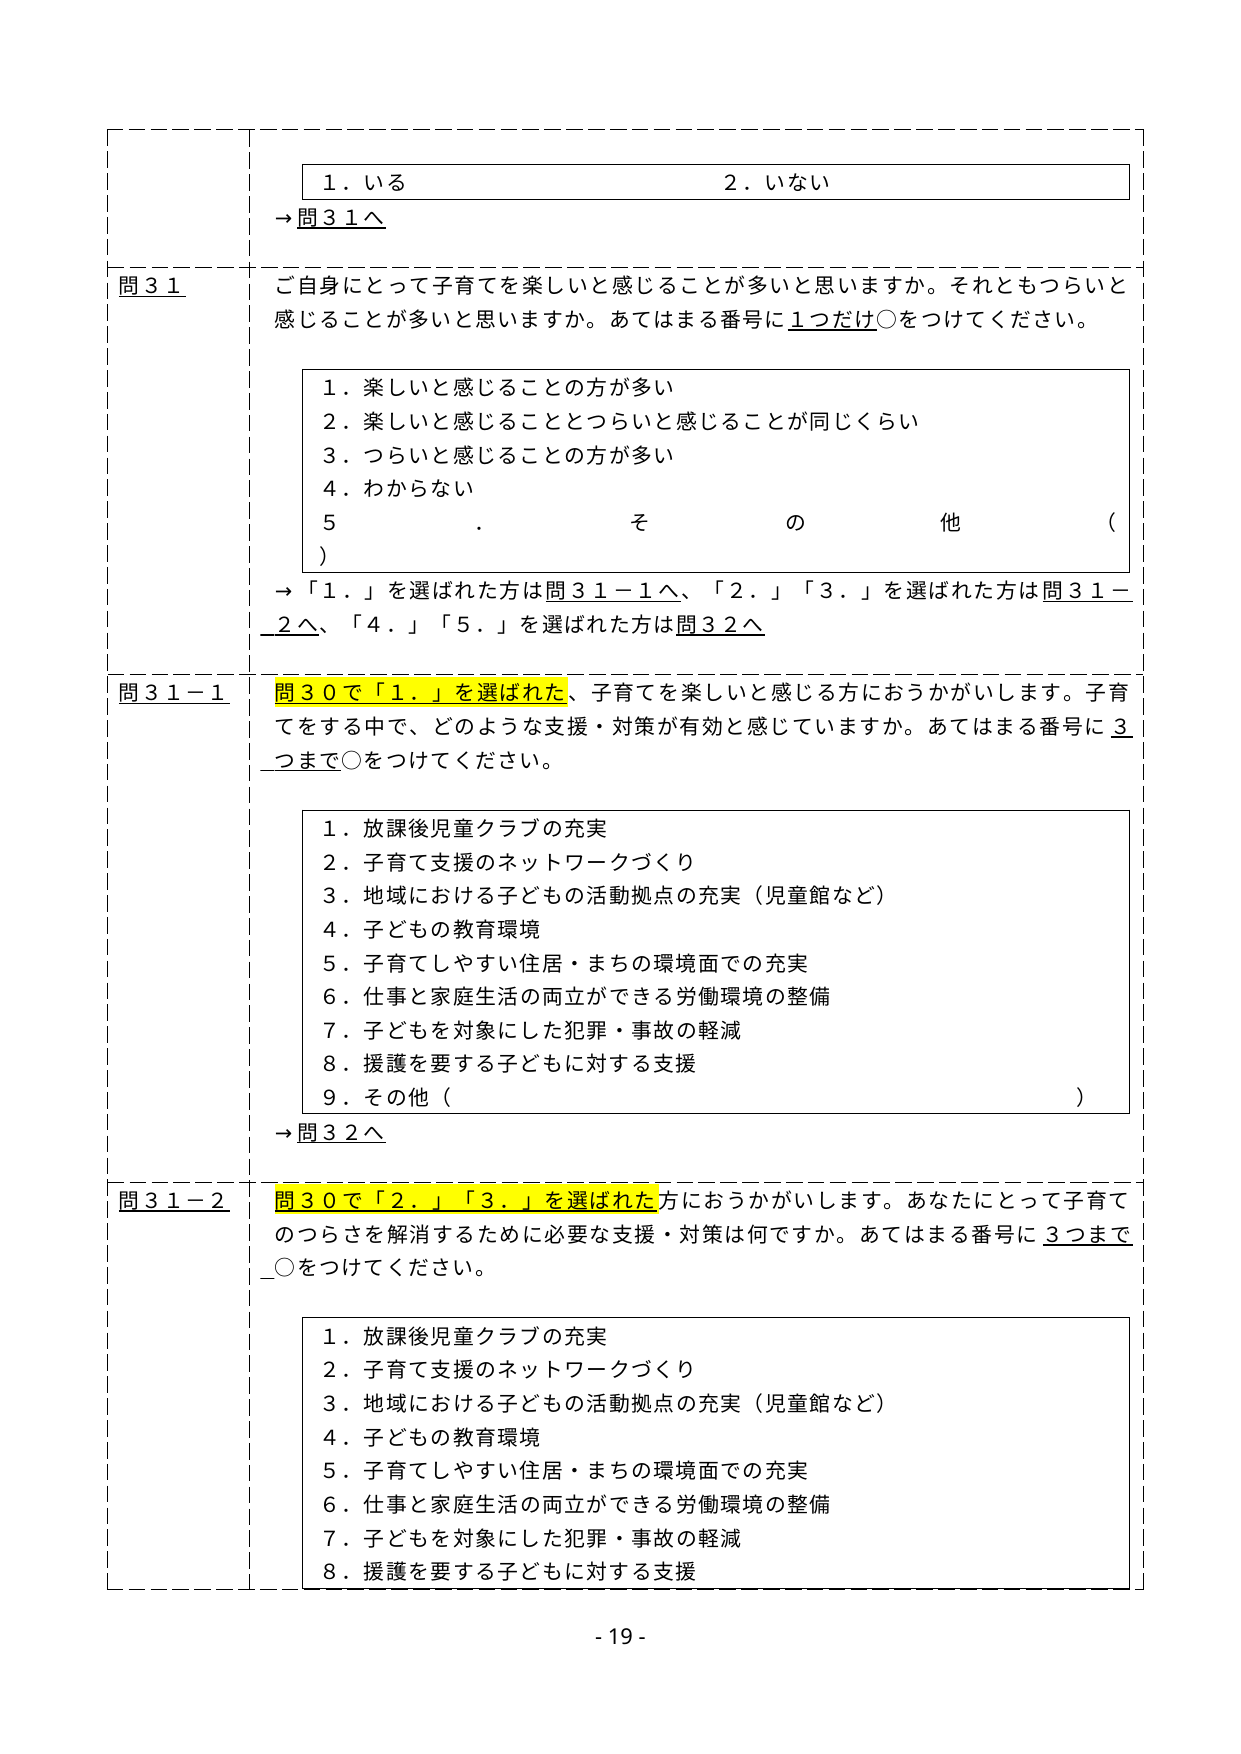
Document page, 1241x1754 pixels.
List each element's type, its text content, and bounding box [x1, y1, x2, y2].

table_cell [249, 129, 1144, 267]
table_cell ご自身にとって子育てを楽しいと感じることが多いと思いますか。それともつらいと感じることが多いと思いますか。あてはまる番号に１つだけ○をつけてください。 →「１．」を選ばれた方は問３１－１へ、「２．」「３．」を選ばれた方は問３１－２へ、「４．」「５．」を選ばれた方は問３２へ [249, 267, 1144, 674]
table_cell 問３１－２ [107, 1182, 249, 1588]
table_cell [249, 1182, 1144, 1588]
table_cell 問３０ 府設定 [107, 129, 249, 267]
table_cell 問３１－１ [107, 674, 249, 1182]
table_cell 問３１ [107, 267, 249, 674]
table_cell 問３０で「１．」を選ばれた、子育てを楽しいと感じる方におうかがいします。子育てをする中で、どのような支援・対策が有効と感じていますか。あてはまる番号に３つまで○をつけてください。 →問３２へ [249, 674, 1144, 1182]
